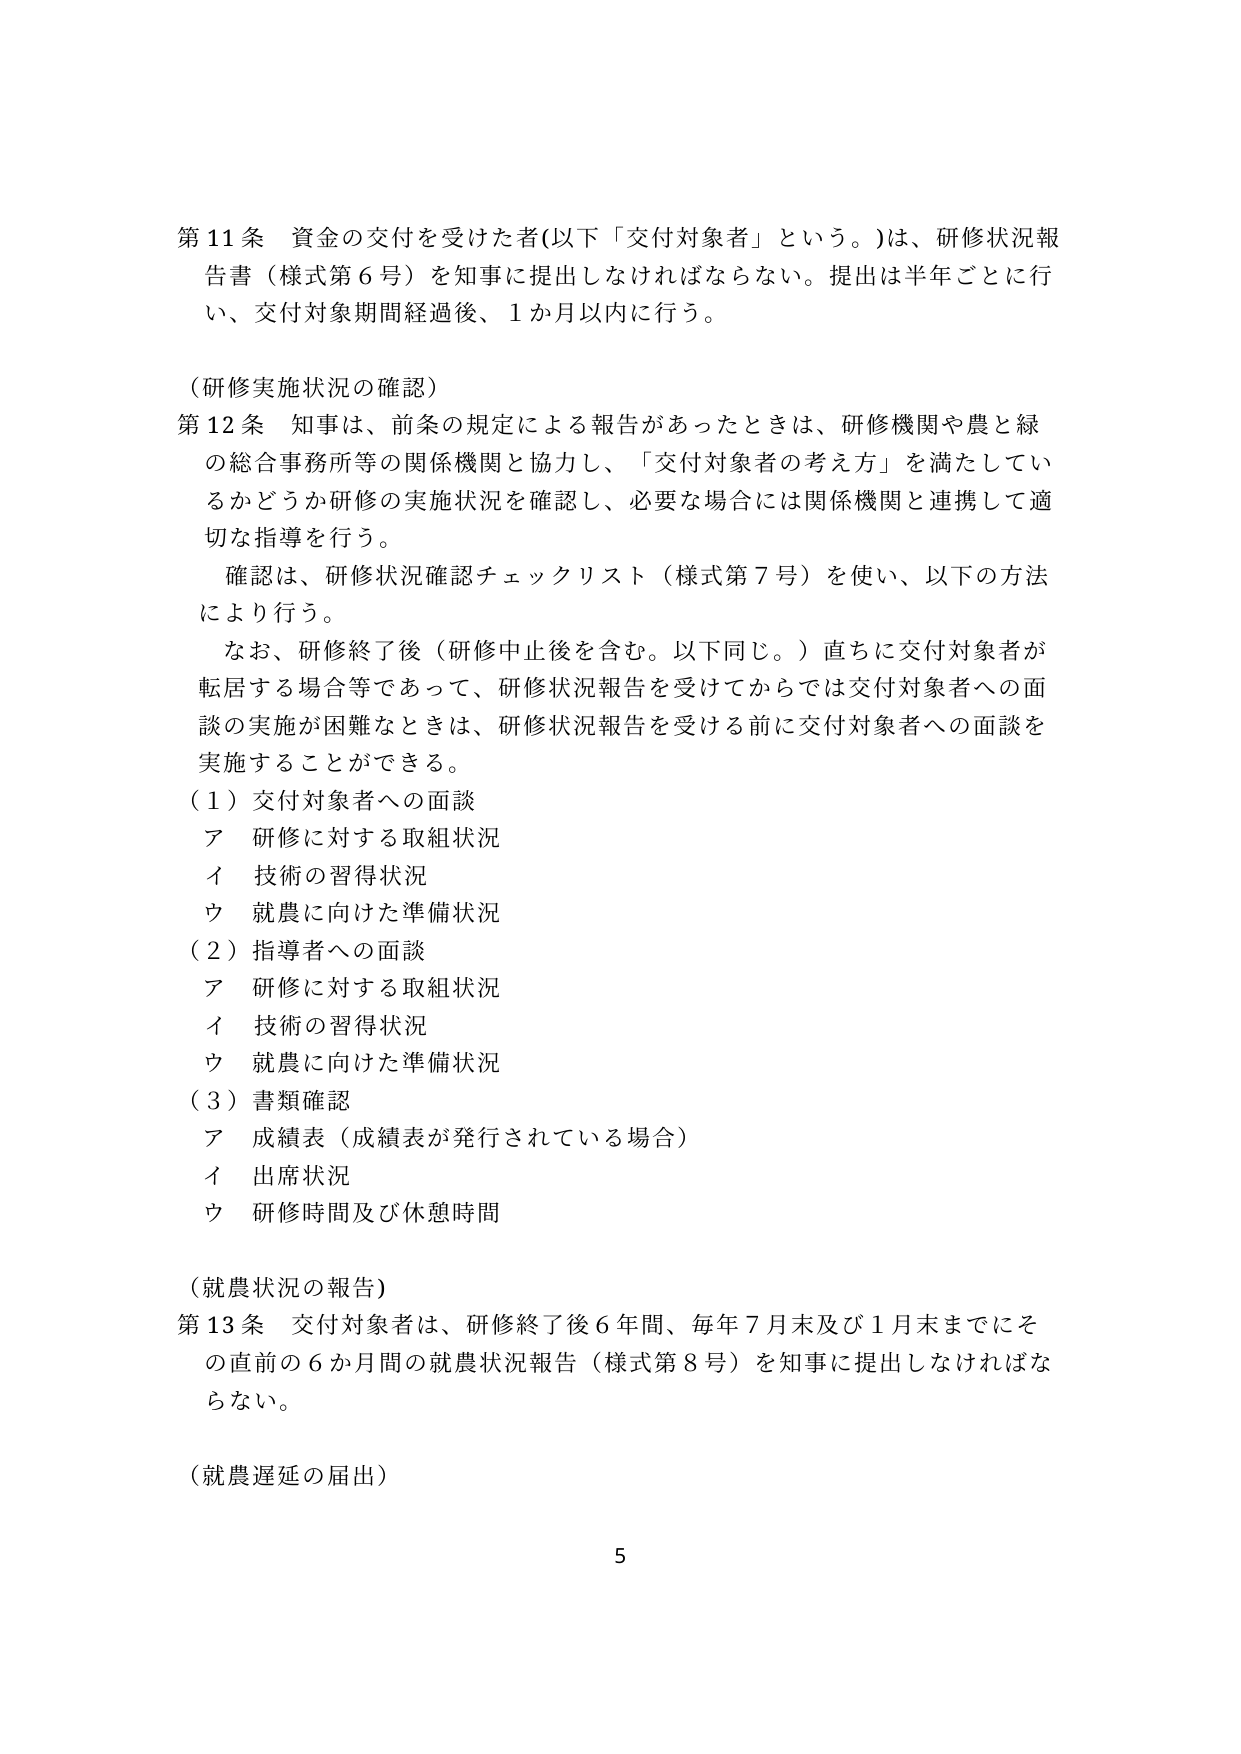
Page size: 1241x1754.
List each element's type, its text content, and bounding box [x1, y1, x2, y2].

text ウ 就農に向けた準備状況 [177, 893, 1063, 930]
text （就農状況の報告) [177, 1268, 1063, 1305]
text ア 研修に対する取組状況 [177, 968, 1063, 1005]
text （３）書類確認 [177, 1080, 1063, 1118]
text 第12条 知事は、前条の規定による報告があったときは、研修機関や農と緑の総合事務所等の関係機関と協力し、「交付対象者の考え方」を満たしているかどうか研修の実施状況を確認し、必要な場合には関係機関と連携して適切な指導を行う。 [177, 405, 1063, 555]
text 第13条 交付対象者は、研修終了後６年間、毎年７月末及び１月末までにその直前の６か月間の就農状況報告（様式第８号）を知事に提出しなければならない。 [177, 1305, 1063, 1418]
text イ 技術の習得状況 [177, 1005, 1063, 1043]
text ア 成績表（成績表が発行されている場合） [177, 1118, 1063, 1155]
text （２）指導者への面談 [177, 930, 1063, 968]
text イ 技術の習得状況 [177, 855, 1063, 893]
text ウ 研修時間及び休憩時間 [177, 1193, 1063, 1230]
text なお、研修終了後（研修中止後を含む。以下同じ。）直ちに交付対象者が転居する場合等であって、研修状況報告を受けてからでは交付対象者への面談の実施が困難なときは、研修状況報告を受ける前に交付対象者への面談を実施することができる。 [198, 630, 1063, 780]
text ウ 就農に向けた準備状況 [177, 1043, 1063, 1080]
text （１）交付対象者への面談 [177, 780, 1063, 818]
text 第11条 資金の交付を受けた者(以下「交付対象者」という。)は、研修状況報告書（様式第６号）を知事に提出しなければならない。提出は半年ごとに行い、交付対象期間経過後、１か月以内に行う。 [177, 218, 1063, 330]
text 確認は、研修状況確認チェックリスト（様式第７号）を使い、以下の方法により行う。 [198, 555, 1063, 630]
text ア 研修に対する取組状況 [177, 818, 1063, 855]
text （研修実施状況の確認） [177, 368, 1063, 405]
text （就農遅延の届出） [177, 1455, 1063, 1493]
text イ 出席状況 [177, 1155, 1063, 1193]
